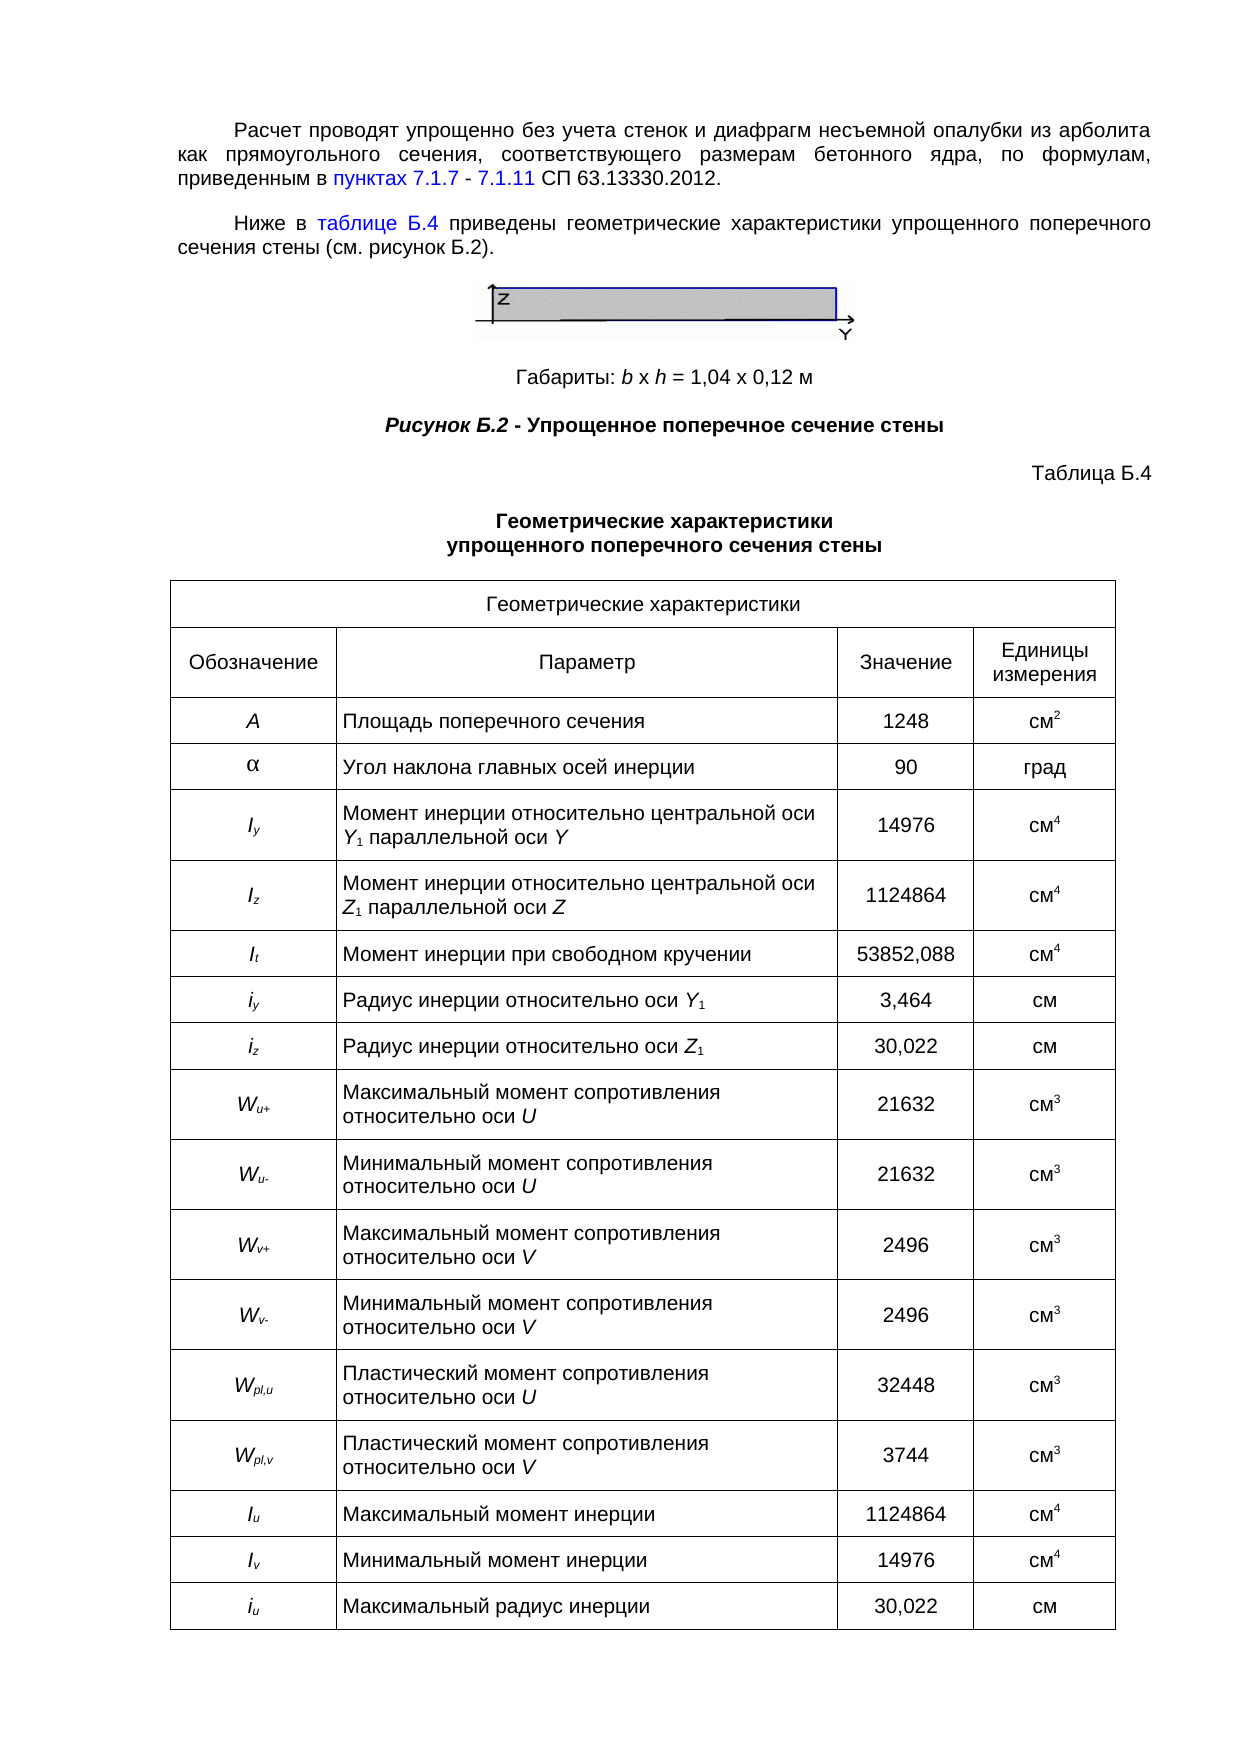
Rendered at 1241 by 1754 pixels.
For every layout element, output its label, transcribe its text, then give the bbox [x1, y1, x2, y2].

table_cell Площадь поперечного сечения [337, 698, 837, 743]
table_cell см4 [974, 790, 1115, 859]
table_cell см4 [974, 1491, 1115, 1536]
table_cell iz [171, 1023, 336, 1068]
table_cell 1124864 [838, 861, 973, 930]
table_cell iy [171, 977, 336, 1022]
table_cell 53852,088 [838, 931, 973, 976]
table_cell 1248 [838, 698, 973, 743]
table_cell Угол наклона главных осей инерции [337, 744, 837, 789]
text Таблица Б.4 [177, 461, 1152, 484]
table_cell Максимальный момент сопротивления относительно оси U [337, 1070, 837, 1139]
table_cell Минимальный момент сопротивления относительно оси U [337, 1140, 837, 1209]
table_cell 3744 [838, 1421, 973, 1490]
table_cell Пластический момент сопротивления относительно оси V [337, 1421, 837, 1490]
table_cell см3 [974, 1350, 1115, 1419]
table_cell Момент инерции относительно центральной оси Y1 параллельной оси Y [337, 790, 837, 859]
table_cell Радиус инерции относительно оси Z1 [337, 1023, 837, 1068]
table_cell A [171, 698, 336, 743]
table_cell 90 [838, 744, 973, 789]
table_cell см4 [974, 1537, 1115, 1582]
table_cell 1124864 [838, 1491, 973, 1536]
table_cell Iv [171, 1537, 336, 1582]
table_cell iu [171, 1583, 336, 1628]
table_cell Wpl,u [171, 1350, 336, 1419]
table_cell Iz [171, 861, 336, 930]
table_cell Пластический момент сопротивления относительно оси U [337, 1350, 837, 1419]
table_cell It [171, 931, 336, 976]
table_cell см3 [974, 1280, 1115, 1349]
text Рисунок Б.2 - Упрощенное поперечное сечение стены [177, 413, 1152, 437]
table_cell см [974, 977, 1115, 1022]
table_cell см [974, 1023, 1115, 1068]
table_cell Wu+ [171, 1070, 336, 1139]
text Габариты: b x h = 1,04 x 0,12 м [177, 365, 1152, 389]
table_cell см4 [974, 931, 1115, 976]
table_cell 21632 [838, 1070, 973, 1139]
table_cell Параметр [337, 628, 837, 697]
table_cell Радиус инерции относительно оси Y1 [337, 977, 837, 1022]
table_cell Wpl,v [171, 1421, 336, 1490]
table_cell см3 [974, 1421, 1115, 1490]
table_cell 2496 [838, 1280, 973, 1349]
table_cell 30,022 [838, 1023, 973, 1068]
table_cell 21632 [838, 1140, 973, 1209]
table_cell град [974, 744, 1115, 789]
table_cell Wv- [171, 1280, 336, 1349]
table_cell Единицы измерения [974, 628, 1115, 697]
table_cell 2496 [838, 1210, 973, 1279]
table_cell 3,464 [838, 977, 973, 1022]
table_cell Wv+ [171, 1210, 336, 1279]
table_cell Iy [171, 790, 336, 859]
table_cell Минимальный момент сопротивления относительно оси V [337, 1280, 837, 1349]
table_cell Максимальный момент инерции [337, 1491, 837, 1536]
table_cell см3 [974, 1070, 1115, 1139]
text упрощенного поперечного сечения стены [177, 532, 1152, 556]
table_cell Минимальный момент инерции [337, 1537, 837, 1582]
table_cell Значение [838, 628, 973, 697]
table_cell 14976 [838, 790, 973, 859]
table_cell Максимальный момент сопротивления относительно оси V [337, 1210, 837, 1279]
table_cell Обозначение [171, 628, 336, 697]
table_cell см3 [974, 1140, 1115, 1209]
text Расчет проводят упрощенно без учета стенок и диафрагм несъемной опалубки из арболита как прямоугольного сечения, соответствующего размерам бетонного ядра, по формулам, приведенным в пунктах 7.1.7 - 7.1.11 СП 63.13330.2012. [177, 118, 1152, 190]
table_cell см3 [974, 1210, 1115, 1279]
table_cell Максимальный радиус инерции [337, 1583, 837, 1628]
table_cell Момент инерции при свободном кручении [337, 931, 837, 976]
table_cell см [974, 1583, 1115, 1628]
table_cell Wu- [171, 1140, 336, 1209]
table_cell Iu [171, 1491, 336, 1536]
table_cell 32448 [838, 1350, 973, 1419]
table_cell 14976 [838, 1537, 973, 1582]
table_cell [171, 744, 336, 789]
text Ниже в таблице Б.4 приведены геометрические характеристики упрощенного поперечного сечения стены (см. рисунок Б.2). [177, 211, 1152, 259]
table_cell см4 [974, 861, 1115, 930]
table_header Геометрические характеристики [171, 581, 1115, 627]
picture [473, 282, 856, 341]
text Геометрические характеристики [177, 508, 1152, 532]
table_cell 30,022 [838, 1583, 973, 1628]
table_cell см2 [974, 698, 1115, 743]
table_cell Момент инерции относительно центральной оси Z1 параллельной оси Z [337, 861, 837, 930]
